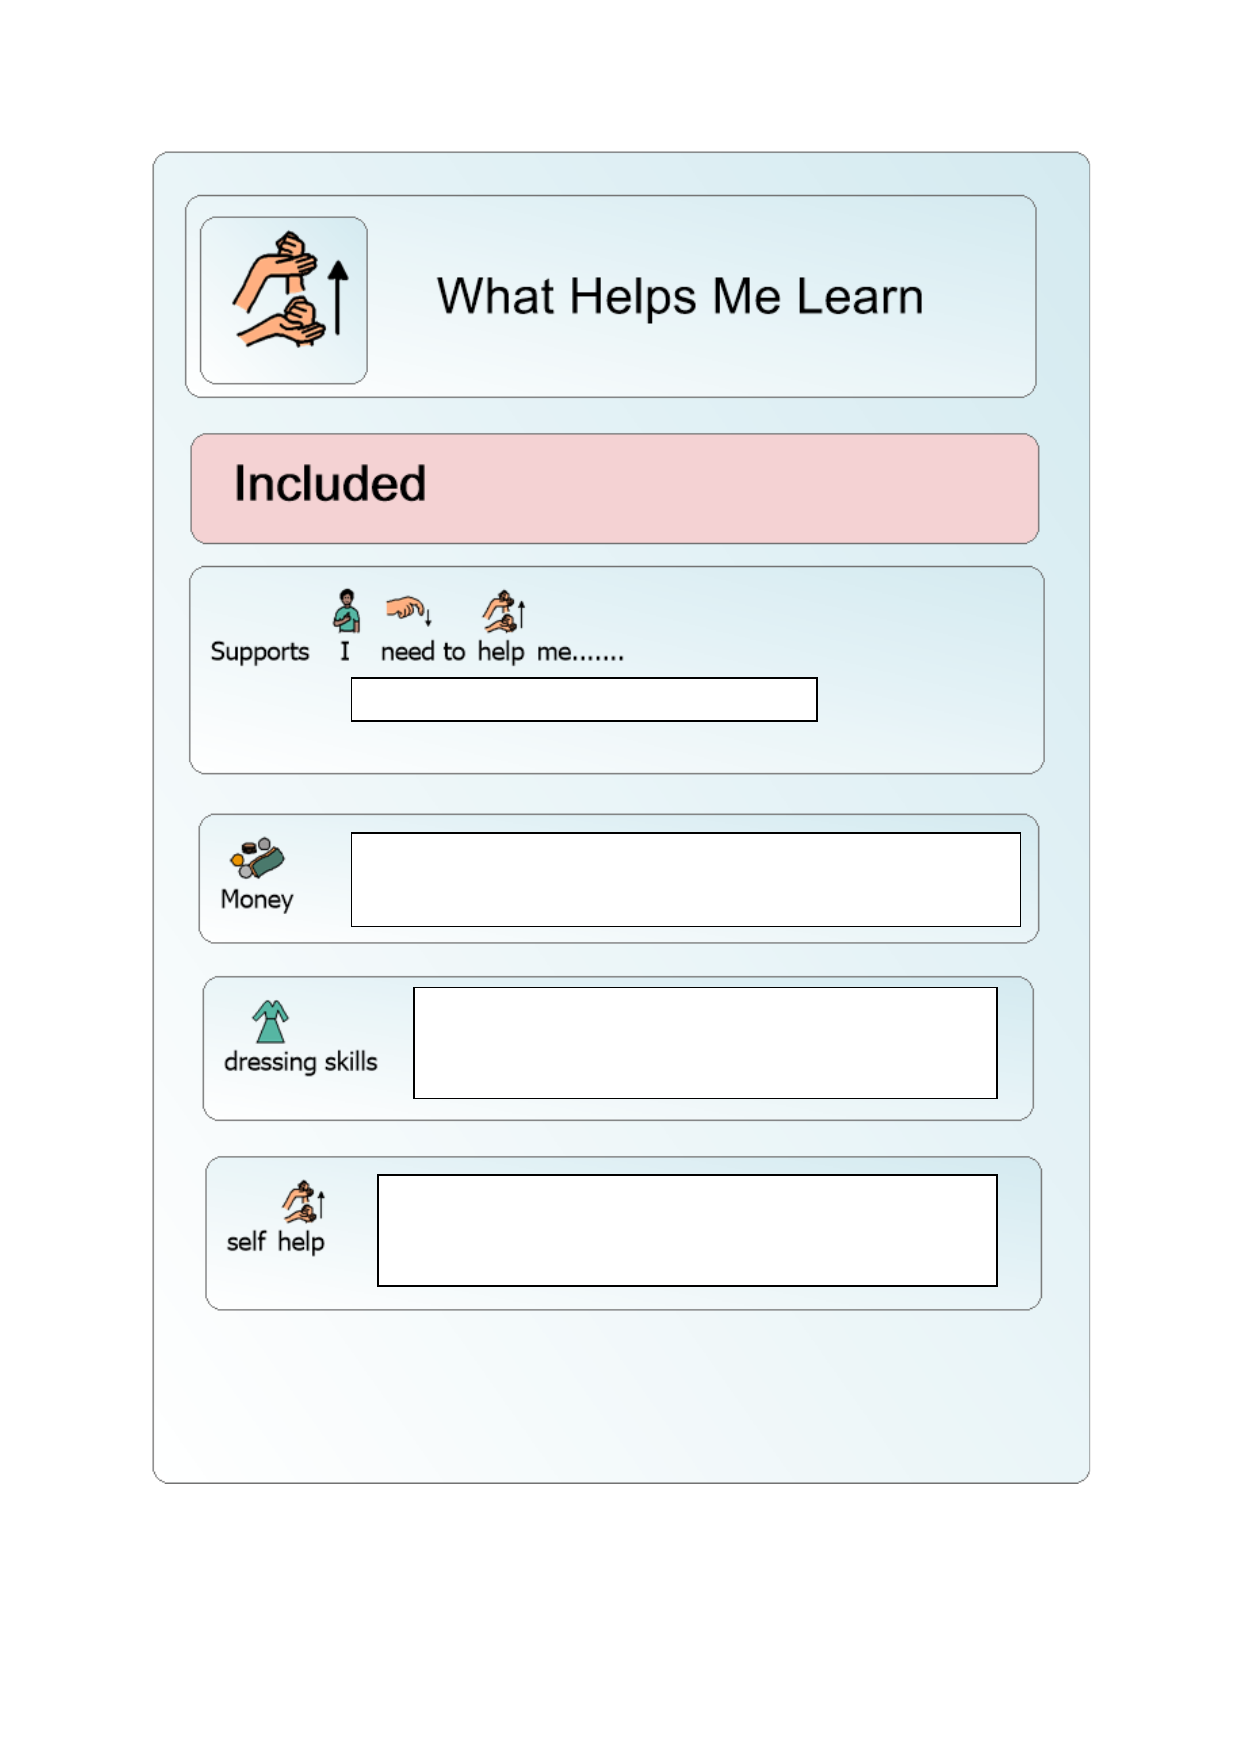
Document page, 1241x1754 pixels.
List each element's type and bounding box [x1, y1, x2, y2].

picture [150, 150, 1091, 1484]
